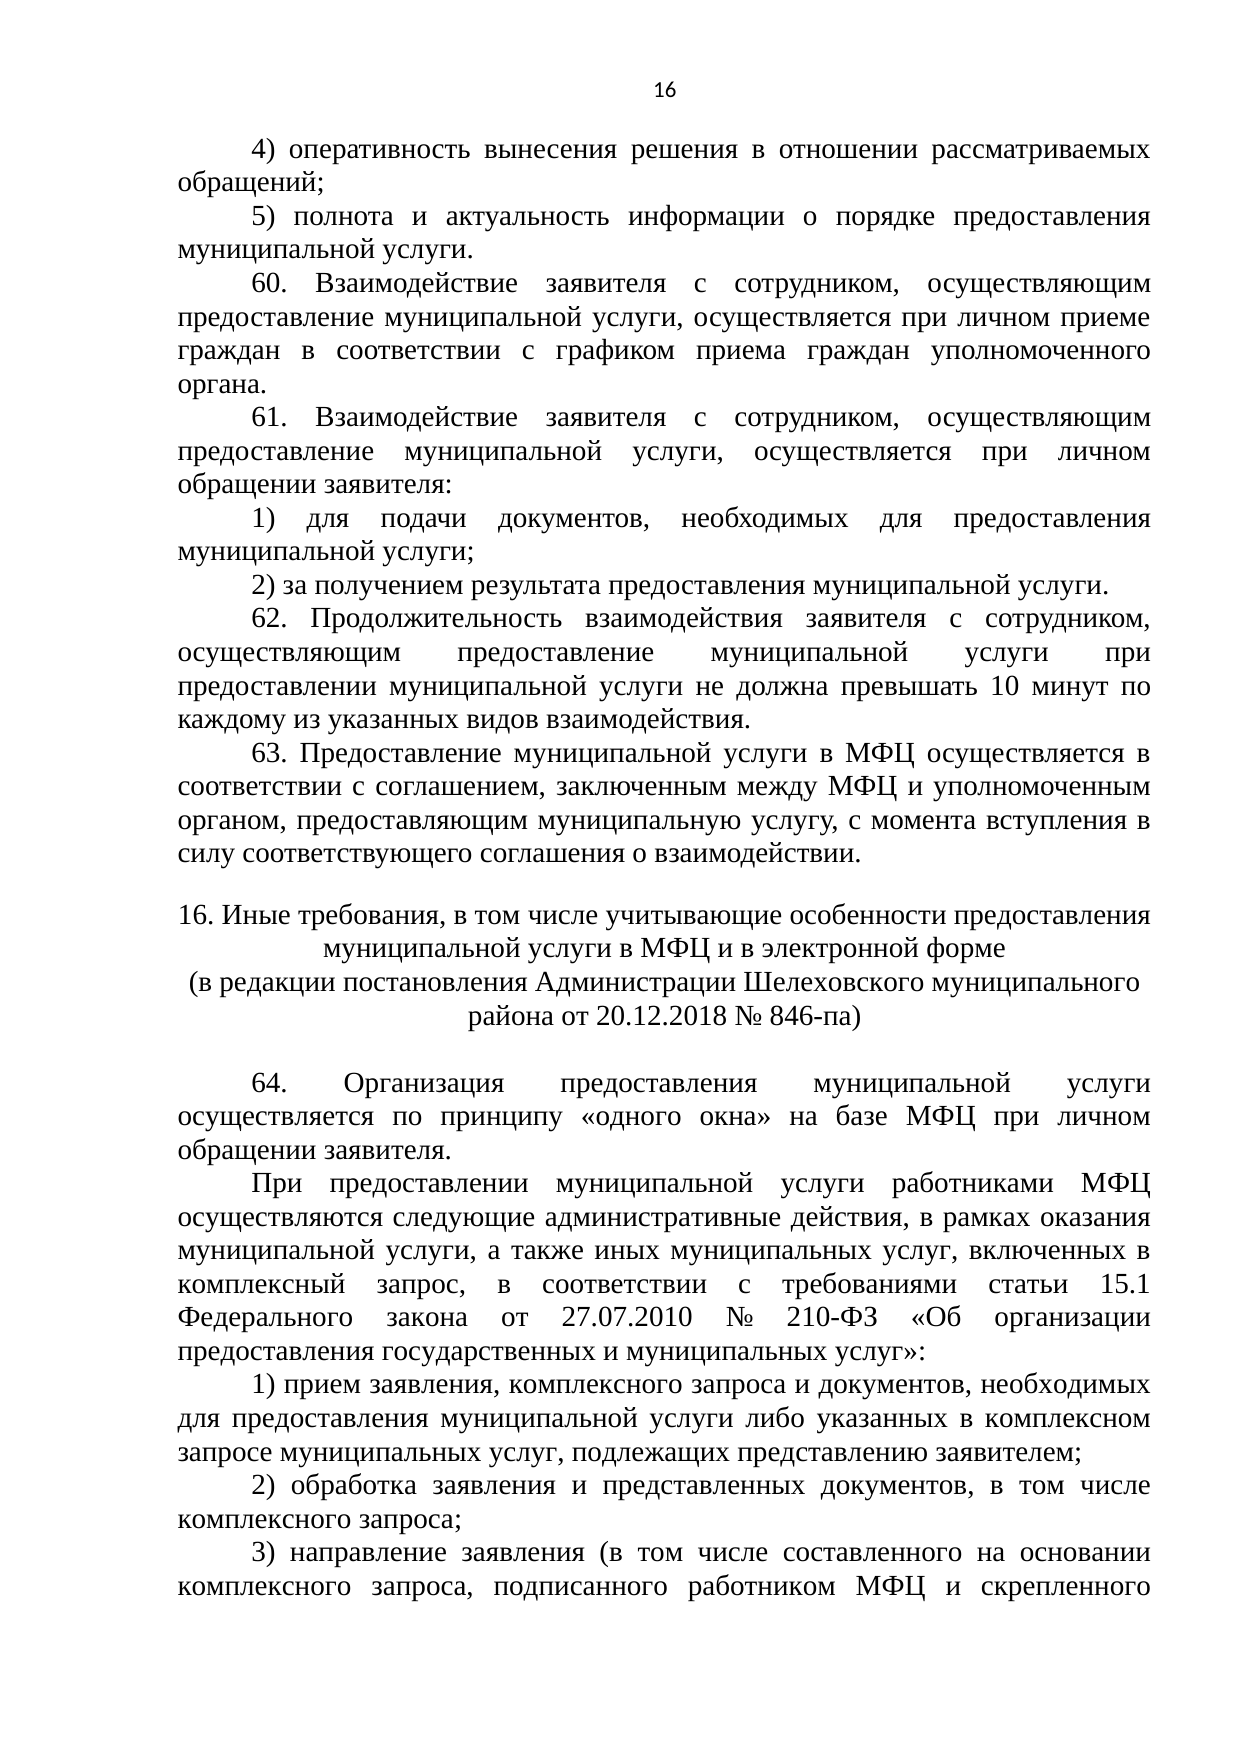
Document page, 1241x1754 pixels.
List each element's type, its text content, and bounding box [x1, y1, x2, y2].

text 16. Иные требования, в том числе учитывающие особенности предоставления муниципальной услуги в МФЦ и в электронной форме [177, 897, 1152, 964]
text 1) для подачи документов, необходимых для предоставления муниципальной услуги; [177, 500, 1152, 567]
text 63. Предоставление муниципальной услуги в МФЦ осуществляется в соответствии с соглашением, заключенным между МФЦ и уполномоченным органом, предоставляющим муниципальную услугу, с момента вступления в силу соответствующего соглашения о взаимодействии. [177, 735, 1152, 869]
text 64. Организация предоставления муниципальной услуги осуществляется по принципу «одного окна» на базе МФЦ при личном обращении заявителя. [177, 1065, 1152, 1165]
text 1) прием заявления, комплексного запроса и документов, необходимых для предоставления муниципальной услуги либо указанных в комплексном запросе муниципальных услуг, подлежащих представлению заявителем; [177, 1367, 1152, 1467]
text (в редакции постановления Администрации Шелеховского муниципального района от 20.12.2018 № 846-па) [177, 964, 1152, 1031]
text При предоставлении муниципальной услуги работниками МФЦ осуществляются следующие административные действия, в рамках оказания муниципальной услуги, а также иных муниципальных услуг, включенных в комплексный запрос, в соответствии с требованиями статьи 15.1 Федерального закона от 27.07.2010 № 210-ФЗ «Об организации предоставления государственных и муниципальных услуг»: [177, 1165, 1152, 1367]
text 2) обработка заявления и представленных документов, в том числе комплексного запроса; [177, 1467, 1152, 1534]
text 62. Продолжительность взаимодействия заявителя с сотрудником, осуществляющим предоставление муниципальной услуги при предоставлении муниципальной услуги не должна превышать 10 минут по каждому из указанных видов взаимодействия. [177, 601, 1152, 735]
text 2) за получением результата предоставления муниципальной услуги. [177, 567, 1152, 601]
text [177, 1534, 1152, 1601]
text 61. Взаимодействие заявителя с сотрудником, осуществляющим предоставление муниципальной услуги, осуществляется при личном обращении заявителя: [177, 399, 1152, 500]
text 5) полнота и актуальность информации о порядке предоставления муниципальной услуги. [177, 198, 1152, 265]
text 60. Взаимодействие заявителя с сотрудником, осуществляющим предоставление муниципальной услуги, осуществляется при личном приеме граждан в соответствии с графиком приема граждан уполномоченного органа. [177, 265, 1152, 399]
text 4) оперативность вынесения решения в отношении рассматриваемых обращений; [177, 131, 1152, 198]
